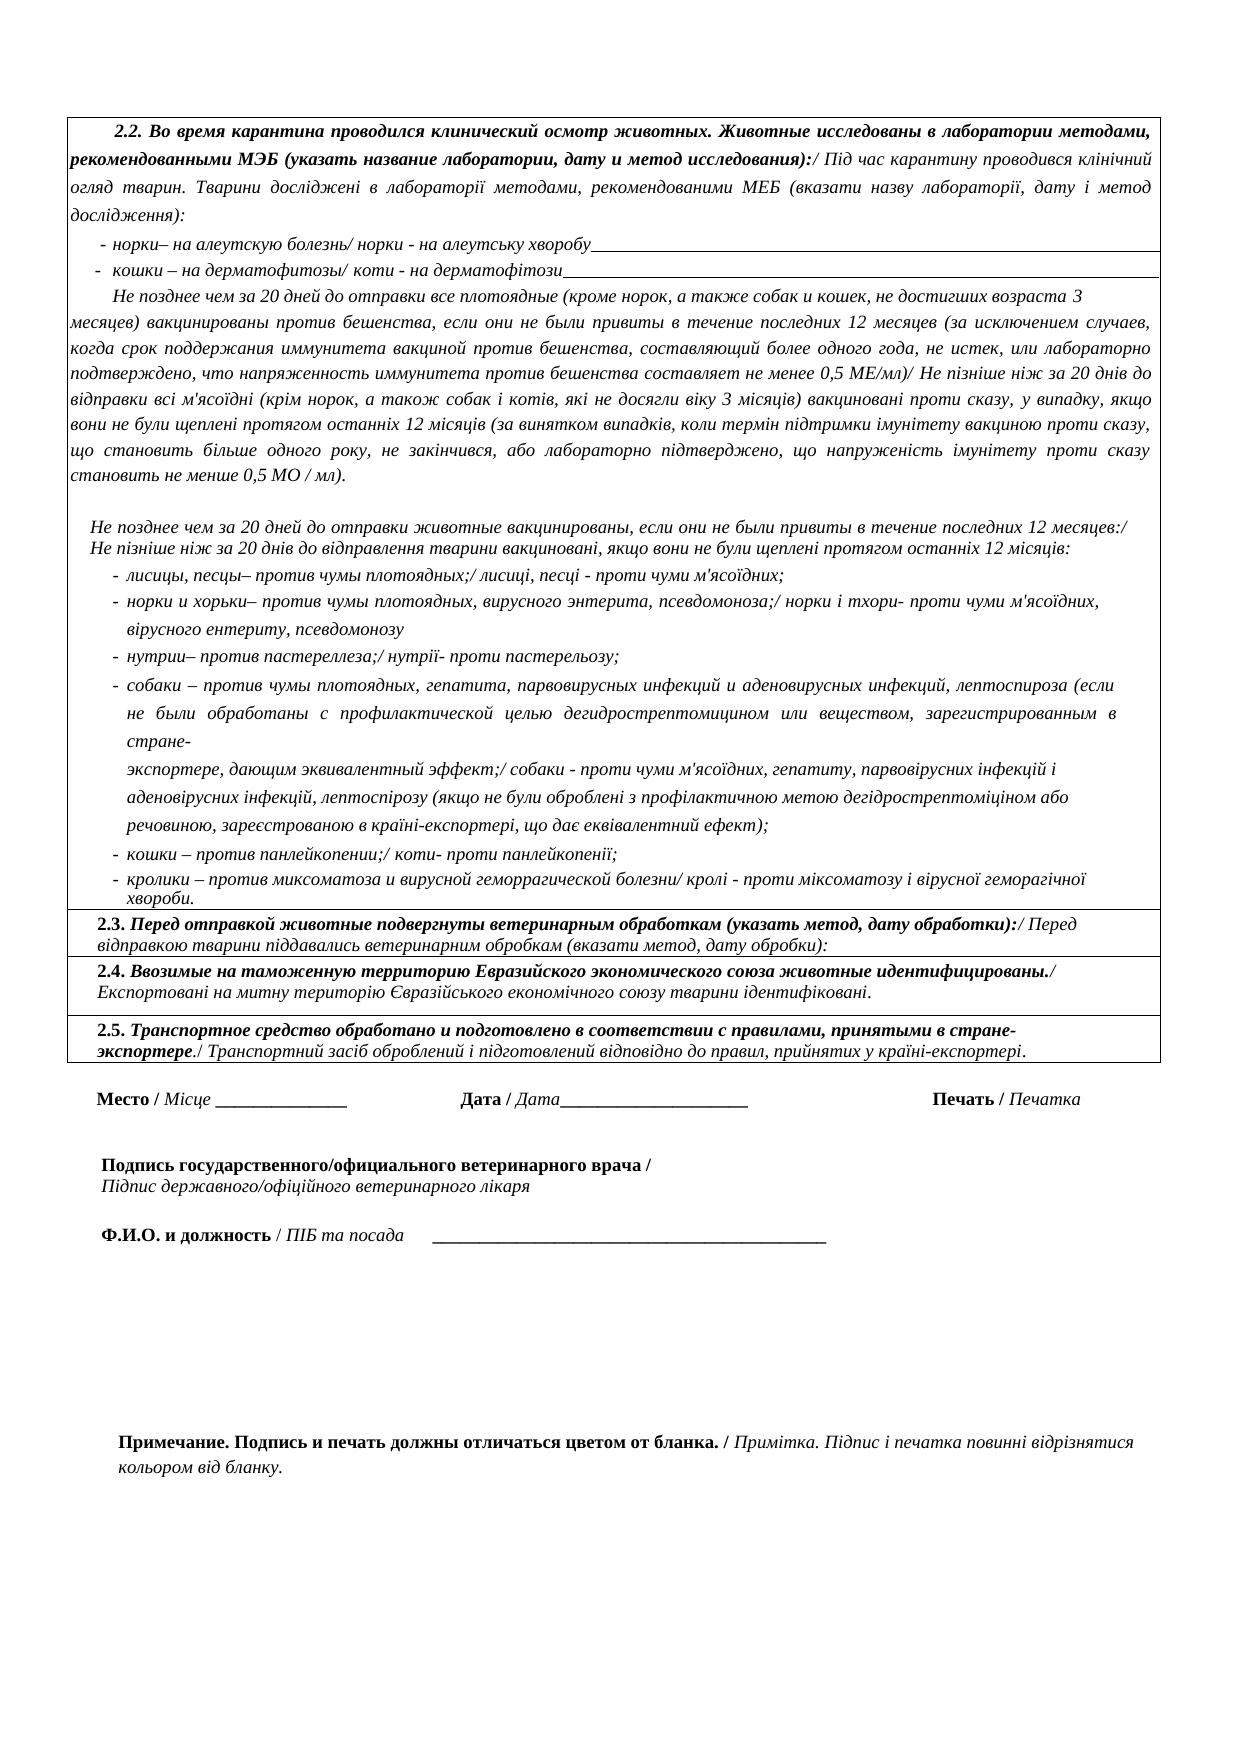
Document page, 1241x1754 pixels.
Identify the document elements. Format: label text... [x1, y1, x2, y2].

table_cell 2.3. Перед отправкой животные подвергнуты ветеринарным обработкам (указать метод, дату обработки):/ Перед відправкою тварини піддавались ветеринарним обробкам (вказати метод, дату обробки): [68, 910, 1160, 956]
table_header 2.2. Во время карантина проводился клинический осмотр животных. Животные исследованы в лаборатории методами, рекомендованными МЭБ (указать название лаборатории, дату и метод исследования):/ Під час карантину проводився клінічний огляд тварин. Тварини досліджені в лабораторії методами, рекомендованими МЕБ (вказати назву лабораторії, дату і метод дослідження): норки– на алеутскую болезнь/ норки - на алеутську хворобу кошки – на дерматофитозы/ коти - на дерматофітози Не позднее чем за 20 дней до отправки все плотоядные (кроме норок, а также собак и кошек, не достигших возраста 3 месяцев) вакцинированы против бешенства, если они не были привиты в течение последних 12 месяцев (за исключением случаев, когда срок поддержания иммунитета вакциной против бешенства, составляющий более одного года, не истек, или лабораторно подтверждено, что напряженность иммунитета против бешенства составляет не менее 0,5 МЕ/мл)/ Не пізніше ніж за 20 днів до відправки всі м'ясоїдні (крім норок, а також собак і котів, які не досягли віку 3 місяців) вакциновані проти сказу, у випадку, якщо вони не були щеплені протягом останніх 12 місяців (за винятком випадків, коли термін підтримки імунітету вакциною проти сказу, що становить більше одного року, не закінчився, або лабораторно підтверджено, що напруженість імунітету проти сказу становить не менше 0,5 МО / мл). Не позднее чем за 20 дней до отправки животные вакцинированы, если они не были привиты в течение последних 12 месяцев:/ Не пізніше ніж за 20 днів до відправлення тварини вакциновані, якщо вони не були щеплені протягом останніх 12 місяців: лисицы, песцы– против чумы плотоядных;/ лисиці, песці - проти чуми м'ясоїдних; норки и хорьки– против чумы плотоядных, вирусного энтерита, псевдомоноза;/ норки і тхори- проти чуми м'ясоїдних, вірусного ентериту, псевдомонозу нутрии– против пастереллеза;/ нутрії- проти пастерельозу; собаки – против чумы плотоядных, гепатита, парвовирусных инфекций и аденовирусных инфекций, лептоспироза (если не были обработаны с профилактической целью дегидрострептомицином или веществом, зарегистрированным в стране- экспортере, дающим эквивалентный эффект;/ собаки - проти чуми м'ясоїдних, гепатиту, парвовірусних інфекцій і аденовірусних інфекцій, лептоспірозу (якщо не були оброблені з профілактичною метою дегідрострептоміціном або речовиною, зареєстрованою в країні-експортері, що дає еквівалентний ефект); кошки – против панлейкопении;/ коти- проти панлейкопенії; кролики – против миксоматоза и вирусной геморрагической болезни/ кролі - проти міксоматозу і вірусної геморагічної хвороби. [68, 118, 1160, 909]
text Место / Місце ______________ Дата / Дата____________________ Печать / Печатка [54, 1088, 409, 1109]
text Место / Місце ______________ Дата / Дата____________________ Печать / Печатка [932, 1088, 1180, 1109]
text Ф.И.О. и должность / ПІБ та посада __________________________________________ [54, 1224, 1180, 1245]
table_cell 2.5. Транспортное средство обработано и подготовлено в соответствии с правилами, принятыми в стране-экспортере./ Транспортний засіб оброблений і підготовлений відповідно до правил, прийнятих у країні-експортері. [68, 1016, 1160, 1062]
text Подпись государственного/официального ветеринарного врача / [54, 1154, 1180, 1175]
text Підпис державного/офіційного ветеринарного лікаря [54, 1175, 1180, 1197]
table_cell 2.4. Ввозимые на таможенную территорию Евразийского экономического союза животные идентифицированы./ Експортовані на митну територію Євразійського економічного союзу тварини ідентифіковані. [68, 957, 1160, 1015]
text Место / Місце ______________ Дата / Дата____________________ Печать / Печатка [460, 1088, 796, 1109]
text Примечание. Подпись и печать должны отличаться цветом от бланка. / Примітка. Підпис і печатка повинні відрізнятися кольором від бланку. [118, 1431, 1162, 1477]
